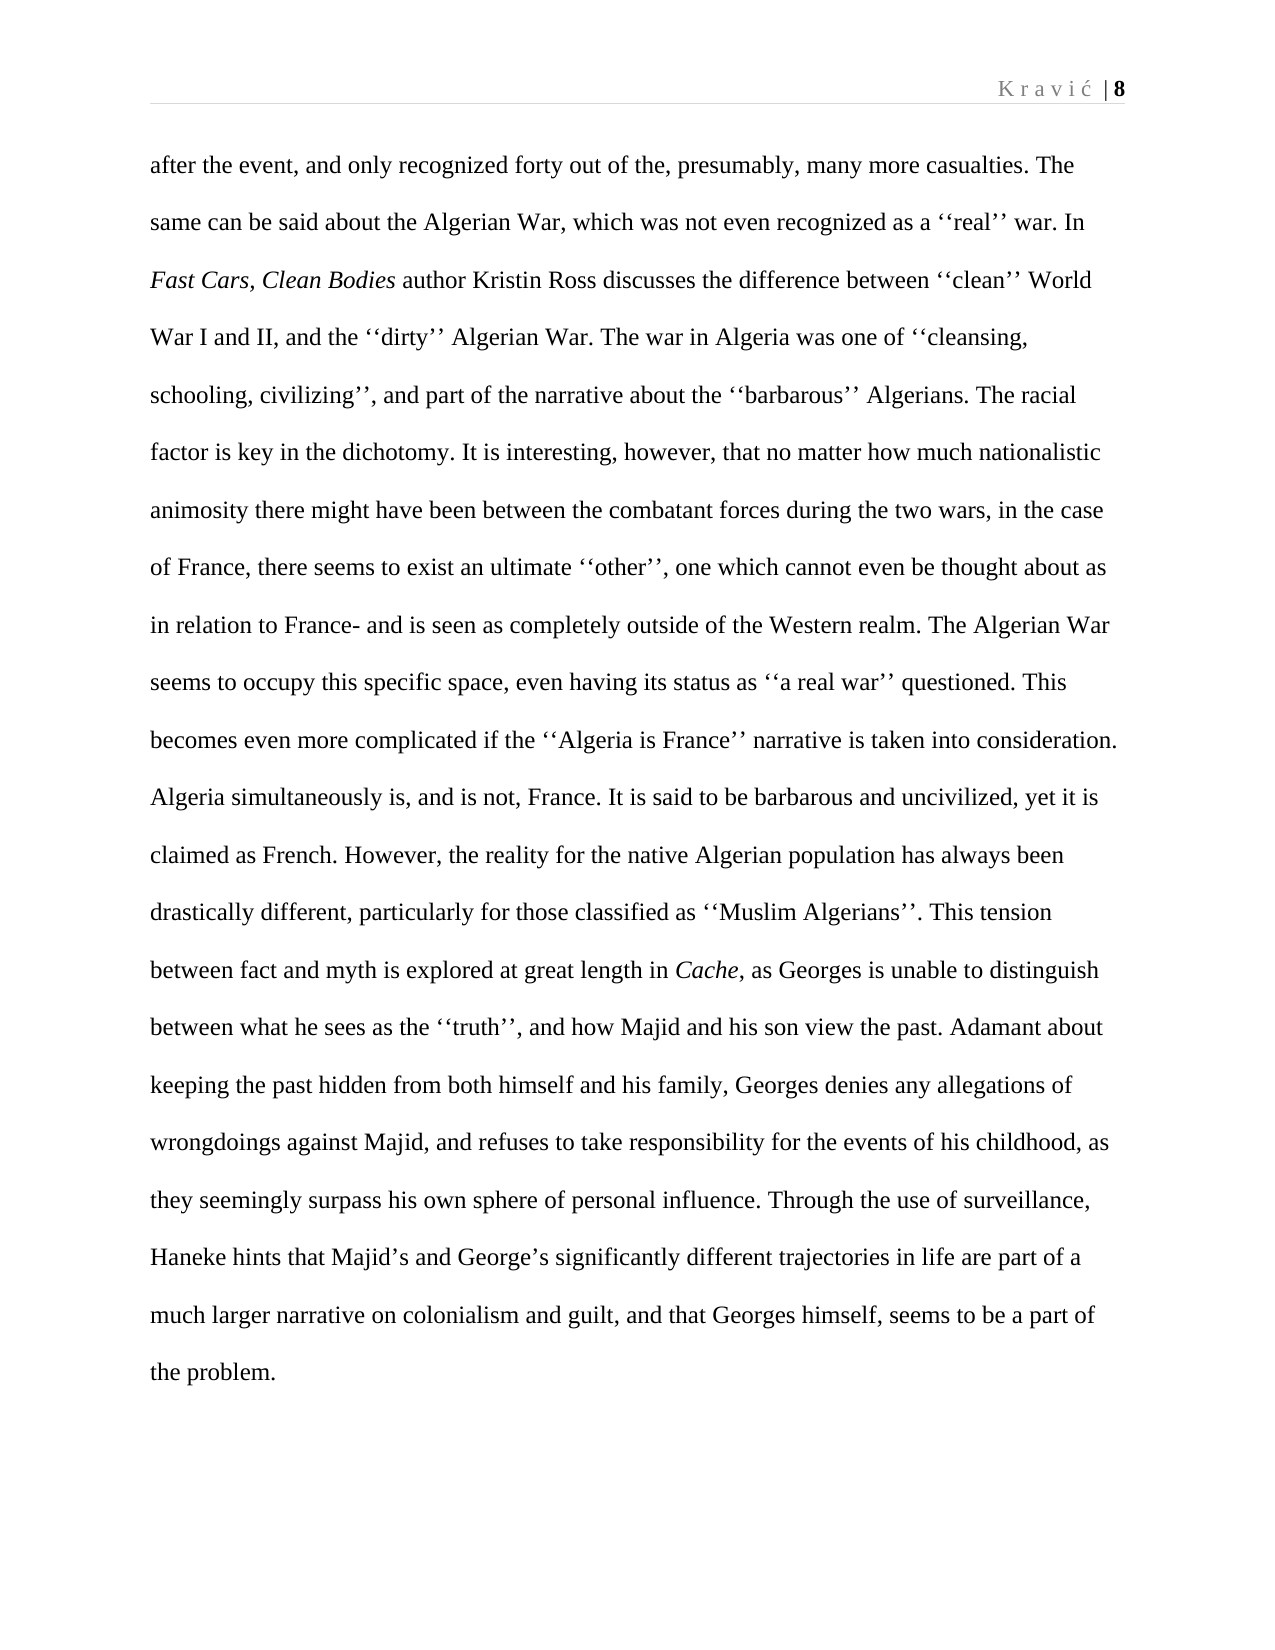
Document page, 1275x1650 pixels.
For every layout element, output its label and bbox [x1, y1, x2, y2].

text [150, 150, 1125, 1386]
